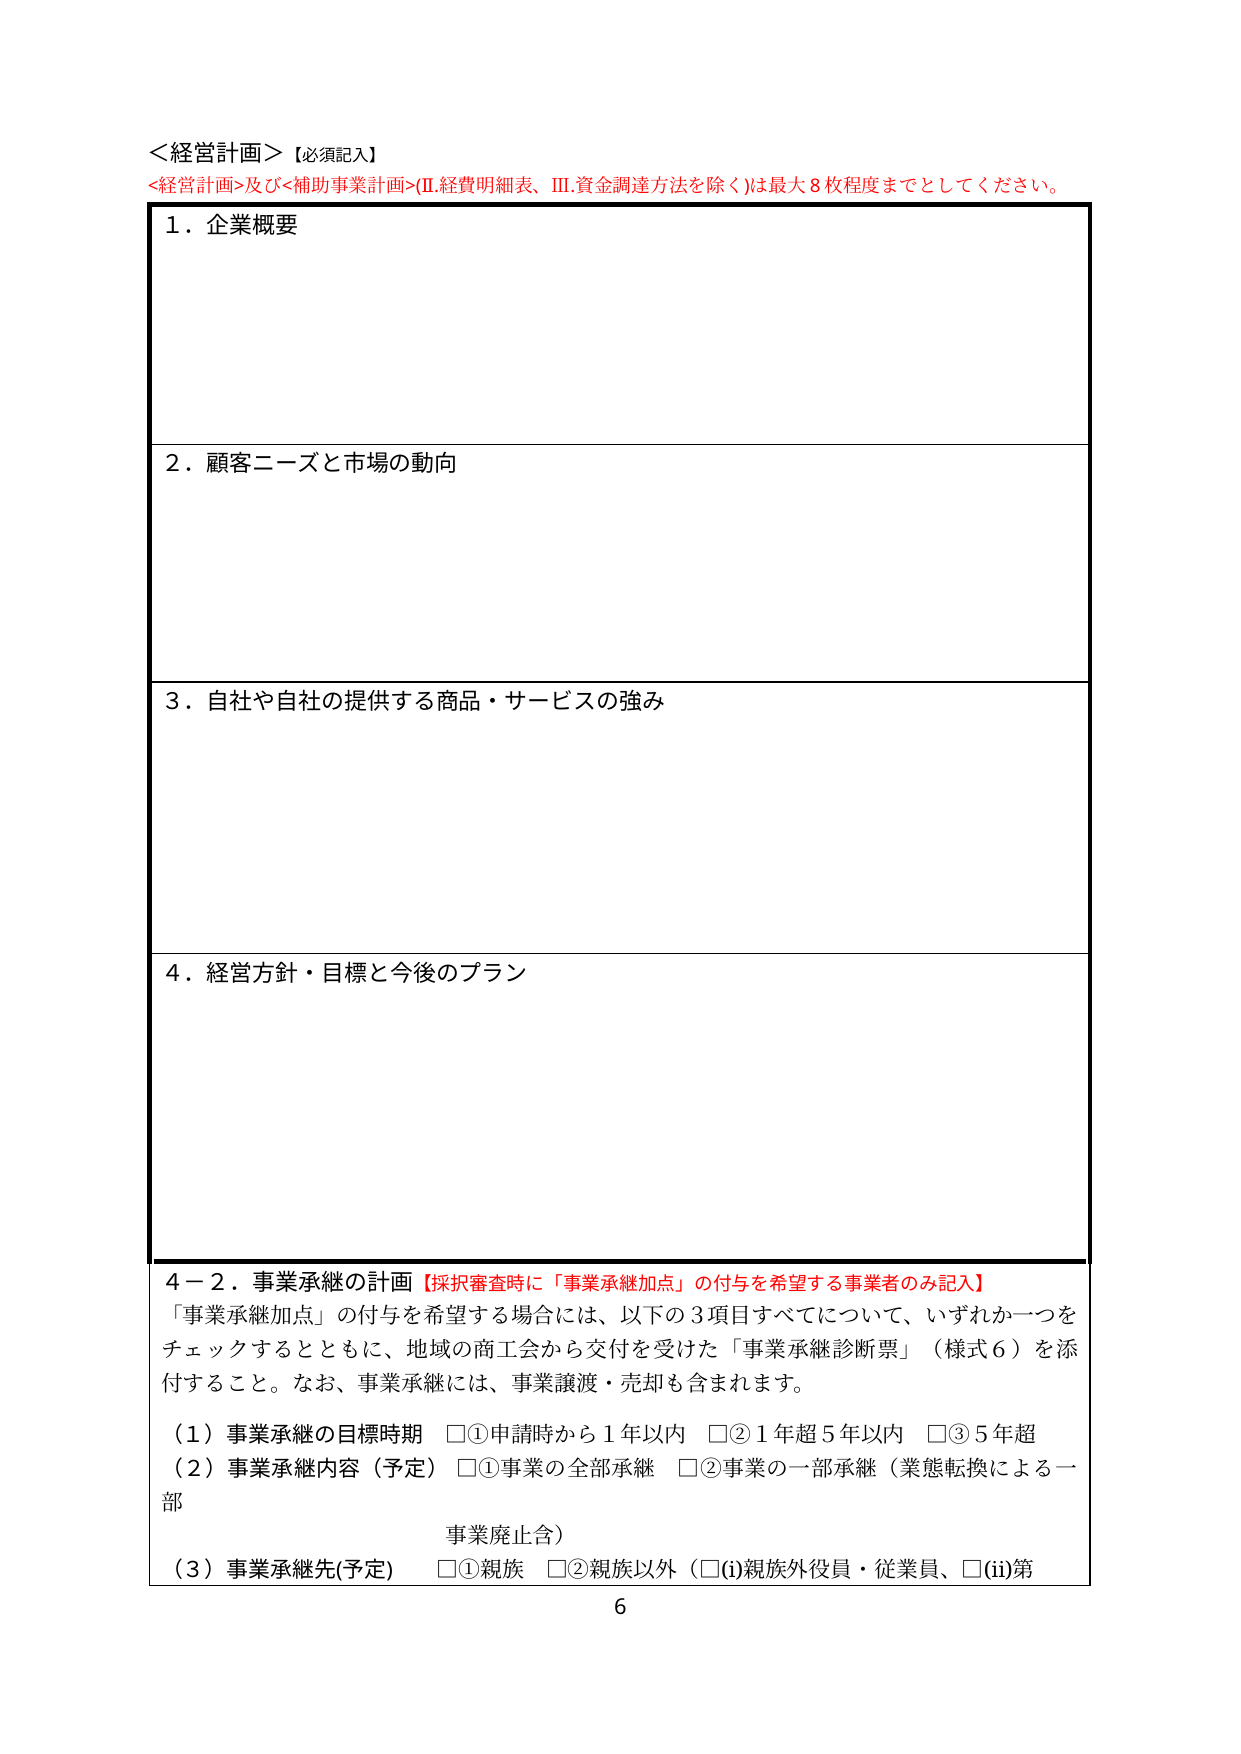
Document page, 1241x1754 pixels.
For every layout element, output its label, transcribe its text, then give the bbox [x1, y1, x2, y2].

table_cell ２．顧客ニーズと市場の動向 [152, 445, 1088, 681]
table_header １．企業概要 [152, 207, 1088, 443]
table_cell ４．経営方針・目標と今後のプラン [152, 954, 1088, 1259]
text ＜経営計画＞【必須記入】 [148, 134, 1092, 168]
text <経営計画>及び<補助事業計画>(Ⅱ.経費明細表、Ⅲ.資金調達方法を除く)は最大8枚程度までとしてください。 [148, 168, 1092, 202]
table_cell ３．自社や自社の提供する商品・サービスの強み [152, 683, 1088, 953]
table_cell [150, 1259, 1089, 1585]
